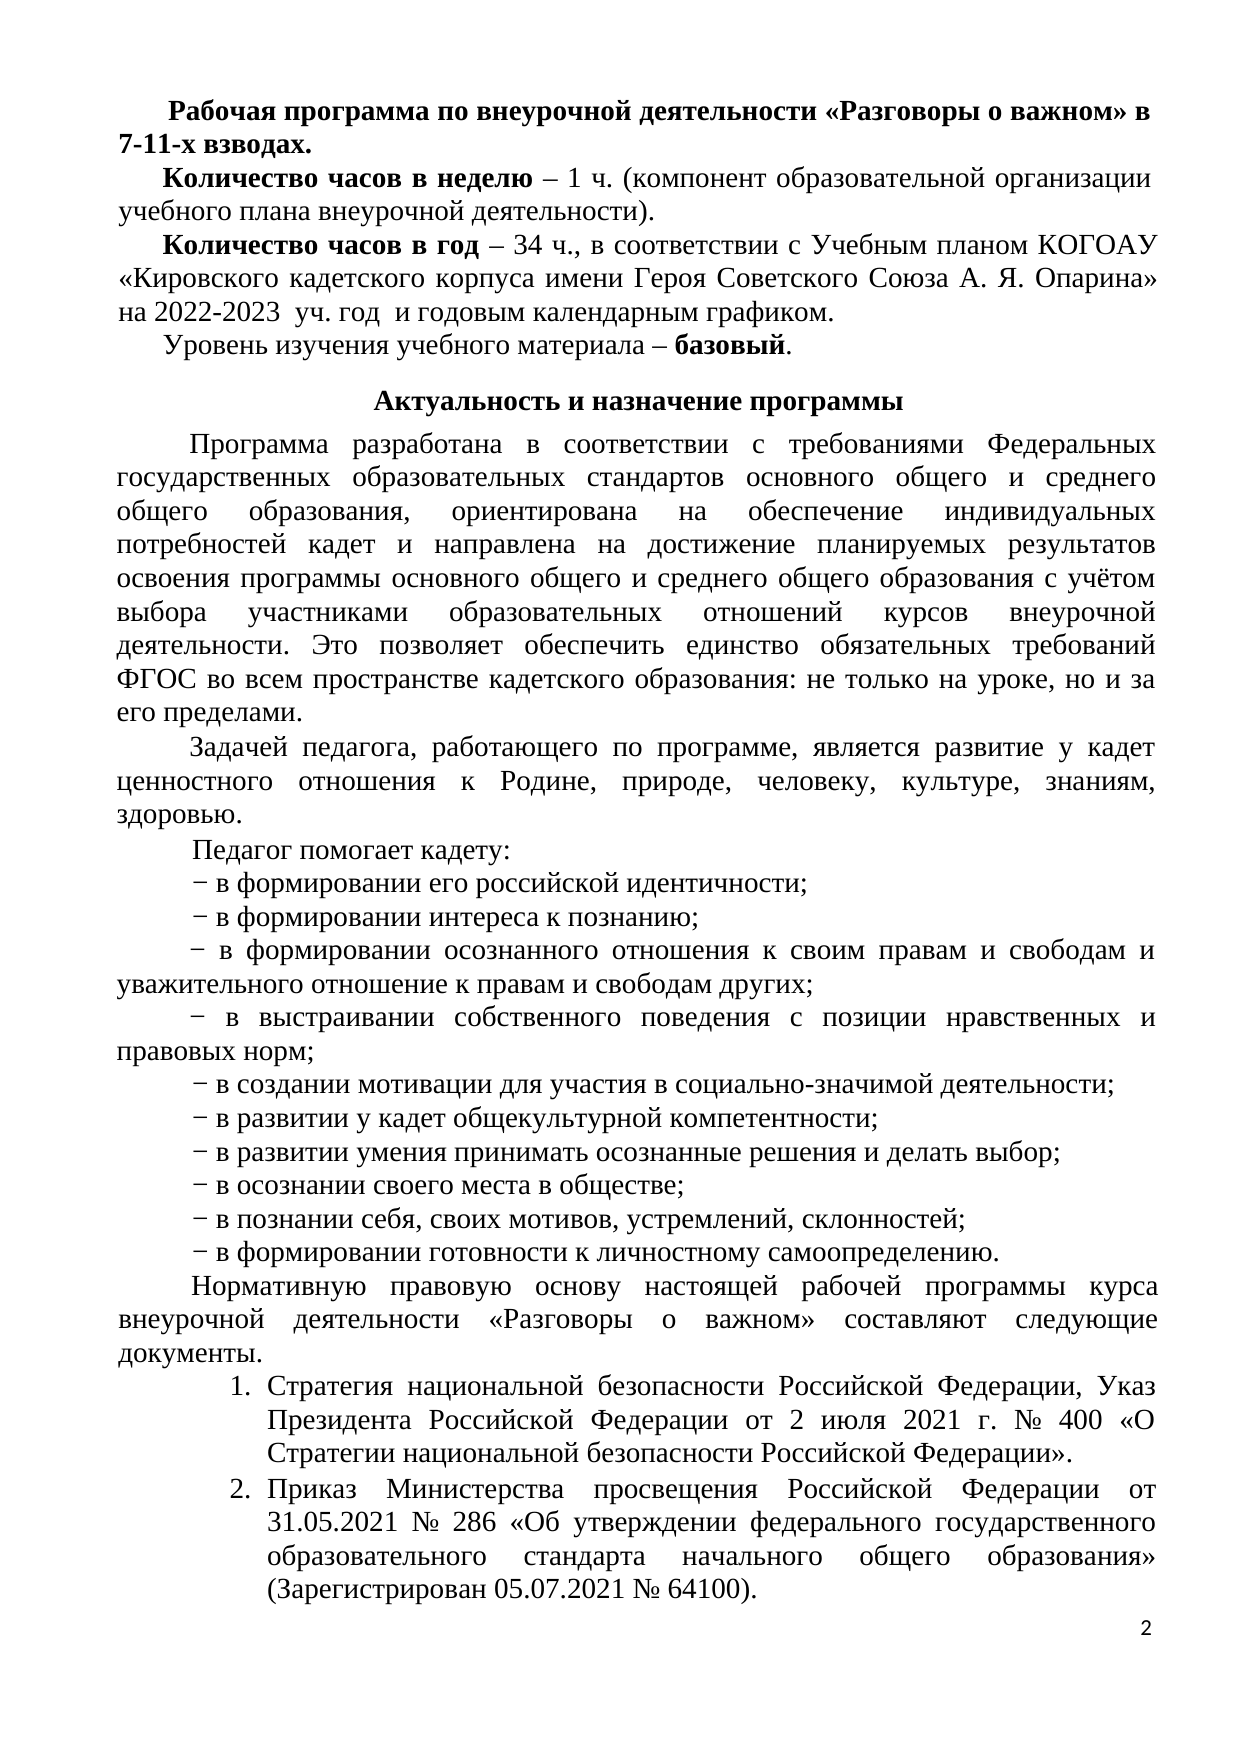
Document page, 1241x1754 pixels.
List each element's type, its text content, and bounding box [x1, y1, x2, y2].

text Уровень изучения учебного материала – базовый. [118, 327, 1152, 361]
list Приказ Министерства просвещения Российской Федерации от 31.05.2021 № 286 «Об утверждении федерального государственного образовательного стандарта начального общего образования» (Зарегистрирован 05.07.2021 № 64100). [229, 1471, 1157, 1605]
text − в развитии у кадет общекультурной компетентности; [192, 1100, 1157, 1134]
text Нормативную правовую основу настоящей рабочей программы курса внеурочной деятельности «Разговоры о важном» составляют следующие документы. [118, 1268, 1159, 1368]
text Программа разработана в соответствии с требованиями Федеральных государственных образовательных стандартов основного общего и среднего общего образования, ориентирована на обеспечение индивидуальных потребностей кадет и направлена на достижение планируемых результатов освоения программы основного общего и среднего общего образования с учётом выбора участниками образовательных отношений курсов внеурочной деятельности. Это позволяет обеспечить единство обязательных требований ФГОС во всем пространстве кадетского образования: не только на уроке, но и за его пределами. [116, 426, 1157, 728]
text − в познании себя, своих мотивов, устремлений, склонностей; [192, 1201, 1157, 1234]
text − в формировании его российской идентичности; [192, 865, 1157, 899]
text Актуальность и назначение программы [118, 383, 1159, 416]
text − в формировании готовности к личностному самоопределению. [192, 1234, 1157, 1268]
text Количество часов в неделю – 1 ч. (компонент образовательной организации учебного плана внеурочной деятельности). [118, 160, 1152, 227]
text − в развитии умения принимать осознанные решения и делать выбор; [192, 1134, 1157, 1167]
text Рабочая программа по внеурочной деятельности «Разговоры о важном» в 7-11-х взводах. [118, 93, 1152, 160]
list Стратегия национальной безопасности Российской Федерации, Указ Президента Российской Федерации от 2 июля 2021 г. № 400 «О Стратегии национальной безопасности Российской Федерации». [229, 1368, 1157, 1469]
text Количество часов в год – 34 ч., в соответствии с Учебным планом КОГОАУ «Кировского кадетского корпуса имени Героя Советского Союза А. Я. Опарина» на 2022-2023 уч. год и годовым календарным графиком. [118, 227, 1159, 327]
text − в формировании осознанного отношения к своим правам и свободам и уважительного отношение к правам и свободам других; [116, 932, 1157, 999]
text Задачей педагога, работающего по программе, является развитие у кадет ценностного отношения к Родине, природе, человеку, культуре, знаниям, здоровью. [116, 729, 1157, 830]
text − в выстраивании собственного поведения с позиции нравственных и правовых норм; [116, 999, 1157, 1067]
text − в создании мотивации для участия в социально-значимой деятельности; [192, 1067, 1157, 1100]
text − в формировании интереса к познанию; [192, 899, 1157, 932]
text Педагог помогает кадету: [192, 832, 1157, 865]
text − в осознании своего места в обществе; [192, 1167, 1157, 1201]
